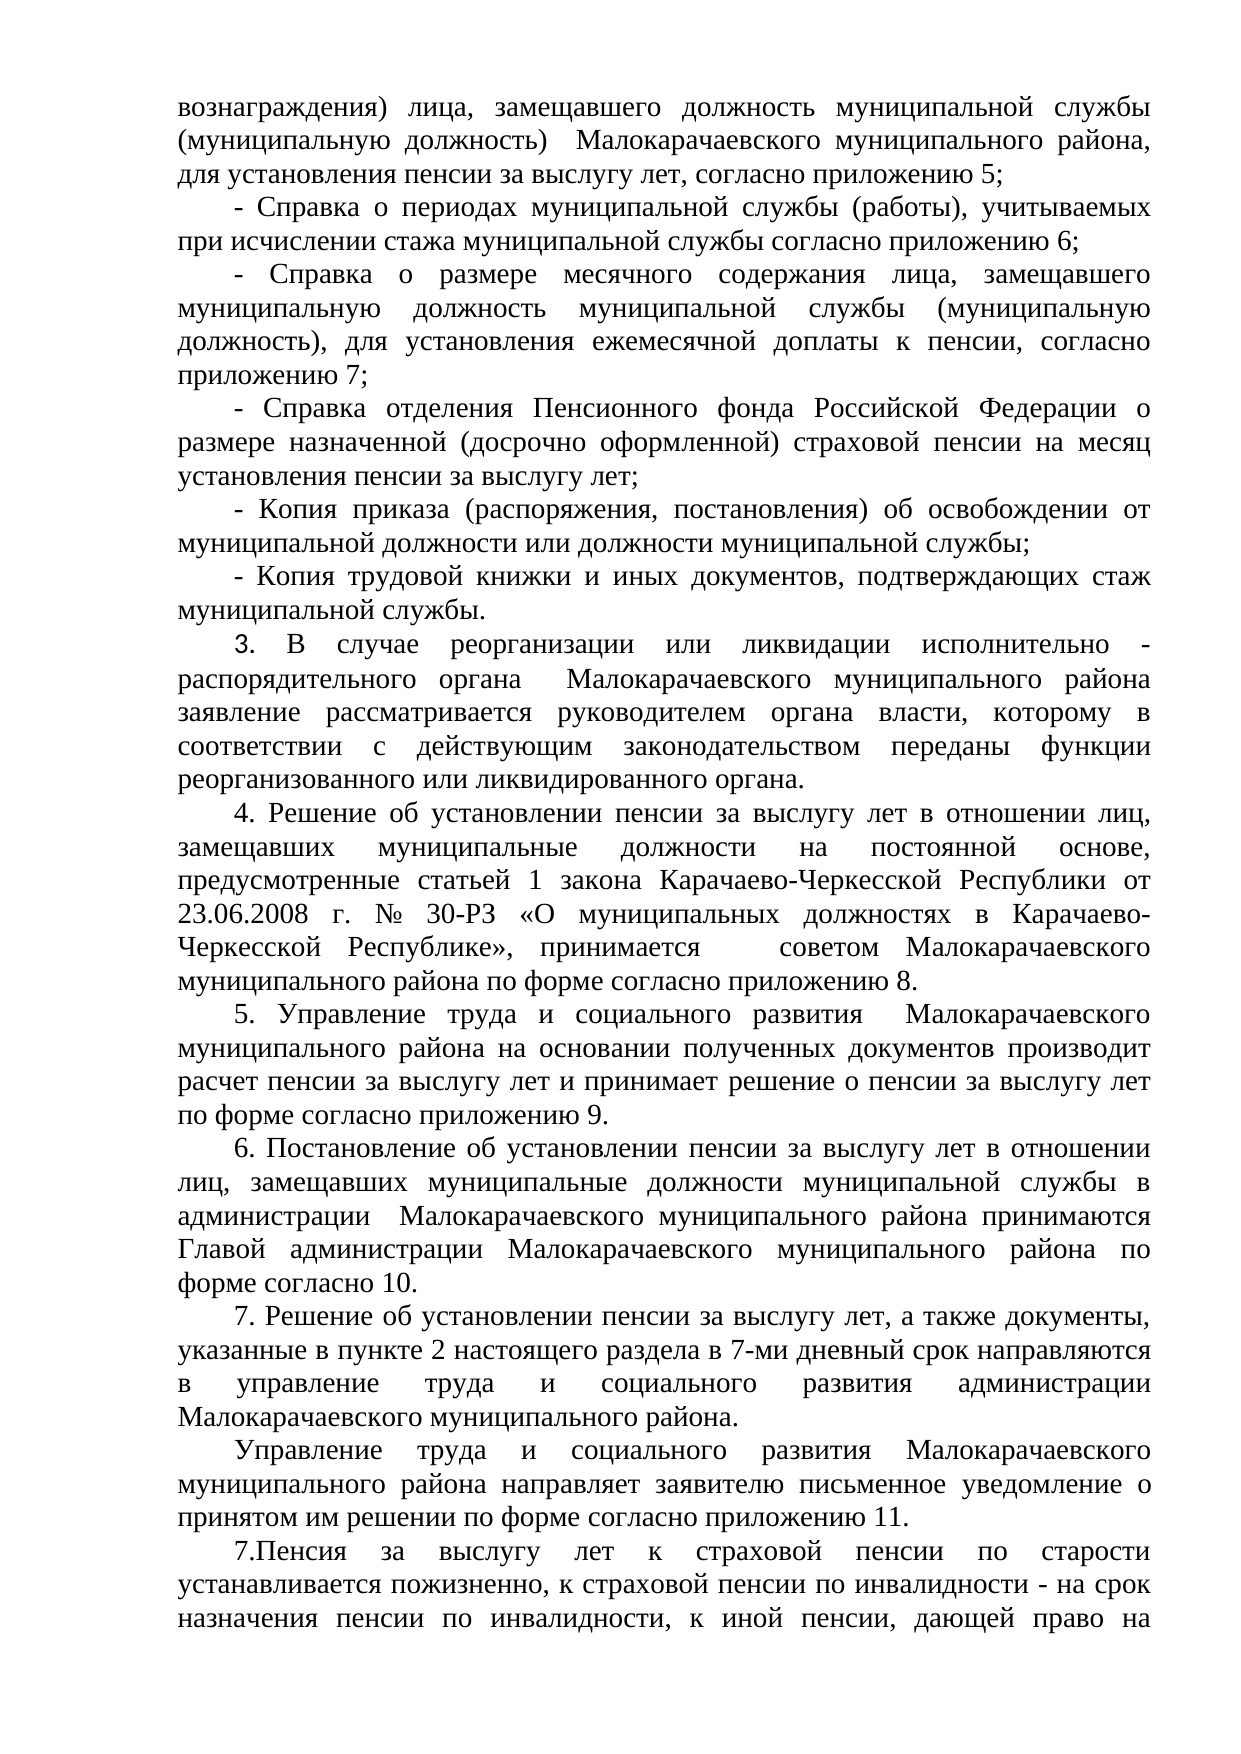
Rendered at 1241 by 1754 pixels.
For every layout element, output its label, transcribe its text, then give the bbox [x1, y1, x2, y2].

text - Копия трудовой книжки и иных документов, подтверждающих стаж муниципальной службы. [177, 558, 1152, 625]
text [177, 89, 1152, 189]
text 7. Решение об установлении пенсии за выслугу лет, а также документы, указанные в пункте 2 настоящего раздела в 7-ми дневный срок направляются в управление труда и социального развития администрации Малокарачаевского муниципального района. [177, 1298, 1152, 1432]
text Управление труда и социального развития Малокарачаевского муниципального района направляет заявителю письменное уведомление о принятом им решении по форме согласно приложению 11. [177, 1432, 1152, 1533]
text - Копия приказа (распоряжения, постановления) об освобождении от муниципальной должности или должности муниципальной службы; [177, 491, 1152, 558]
text 6. Постановление об установлении пенсии за выслугу лет в отношении лиц, замещавших муниципальные должности муниципальной службы в администрации Малокарачаевского муниципального района принимаются Главой администрации Малокарачаевского муниципального района по форме согласно 10. [177, 1131, 1152, 1298]
text - Справка о размере месячного содержания лица, замещавшего муниципальную должность муниципальной службы (муниципальную должность), для установления ежемесячной доплаты к пенсии, согласно приложению 7; [177, 256, 1152, 391]
text 4. Решение об установлении пенсии за выслугу лет в отношении лиц, замещавших муниципальные должности на постоянной основе, предусмотренные статьей 1 закона Карачаево-Черкесской Республики от 23.06.2008 г. № 30-РЗ «О муниципальных должностях в Карачаево-Черкесской Республике», принимается советом Малокарачаевского муниципального района по форме согласно приложению 8. [177, 795, 1152, 996]
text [177, 1533, 1152, 1634]
text - Справка отделения Пенсионного фонда Российской Федерации о размере назначенной (досрочно оформленной) страховой пенсии на месяц установления пенсии за выслугу лет; [177, 391, 1152, 491]
text - Справка о периодах муниципальной службы (работы), учитываемых при исчислении стажа муниципальной службы согласно приложению 6; [177, 189, 1152, 256]
text 5. Управление труда и социального развития Малокарачаевского муниципального района на основании полученных документов производит расчет пенсии за выслугу лет и принимает решение о пенсии за выслугу лет по форме согласно приложению 9. [177, 996, 1152, 1131]
text 3. В случае реорганизации или ликвидации исполнительно - распорядительного органа Малокарачаевского муниципального района заявление рассматривается руководителем органа власти, которому в соответствии с действующим законодательством переданы функции реорганизованного или ликвидированного органа. [177, 625, 1152, 795]
